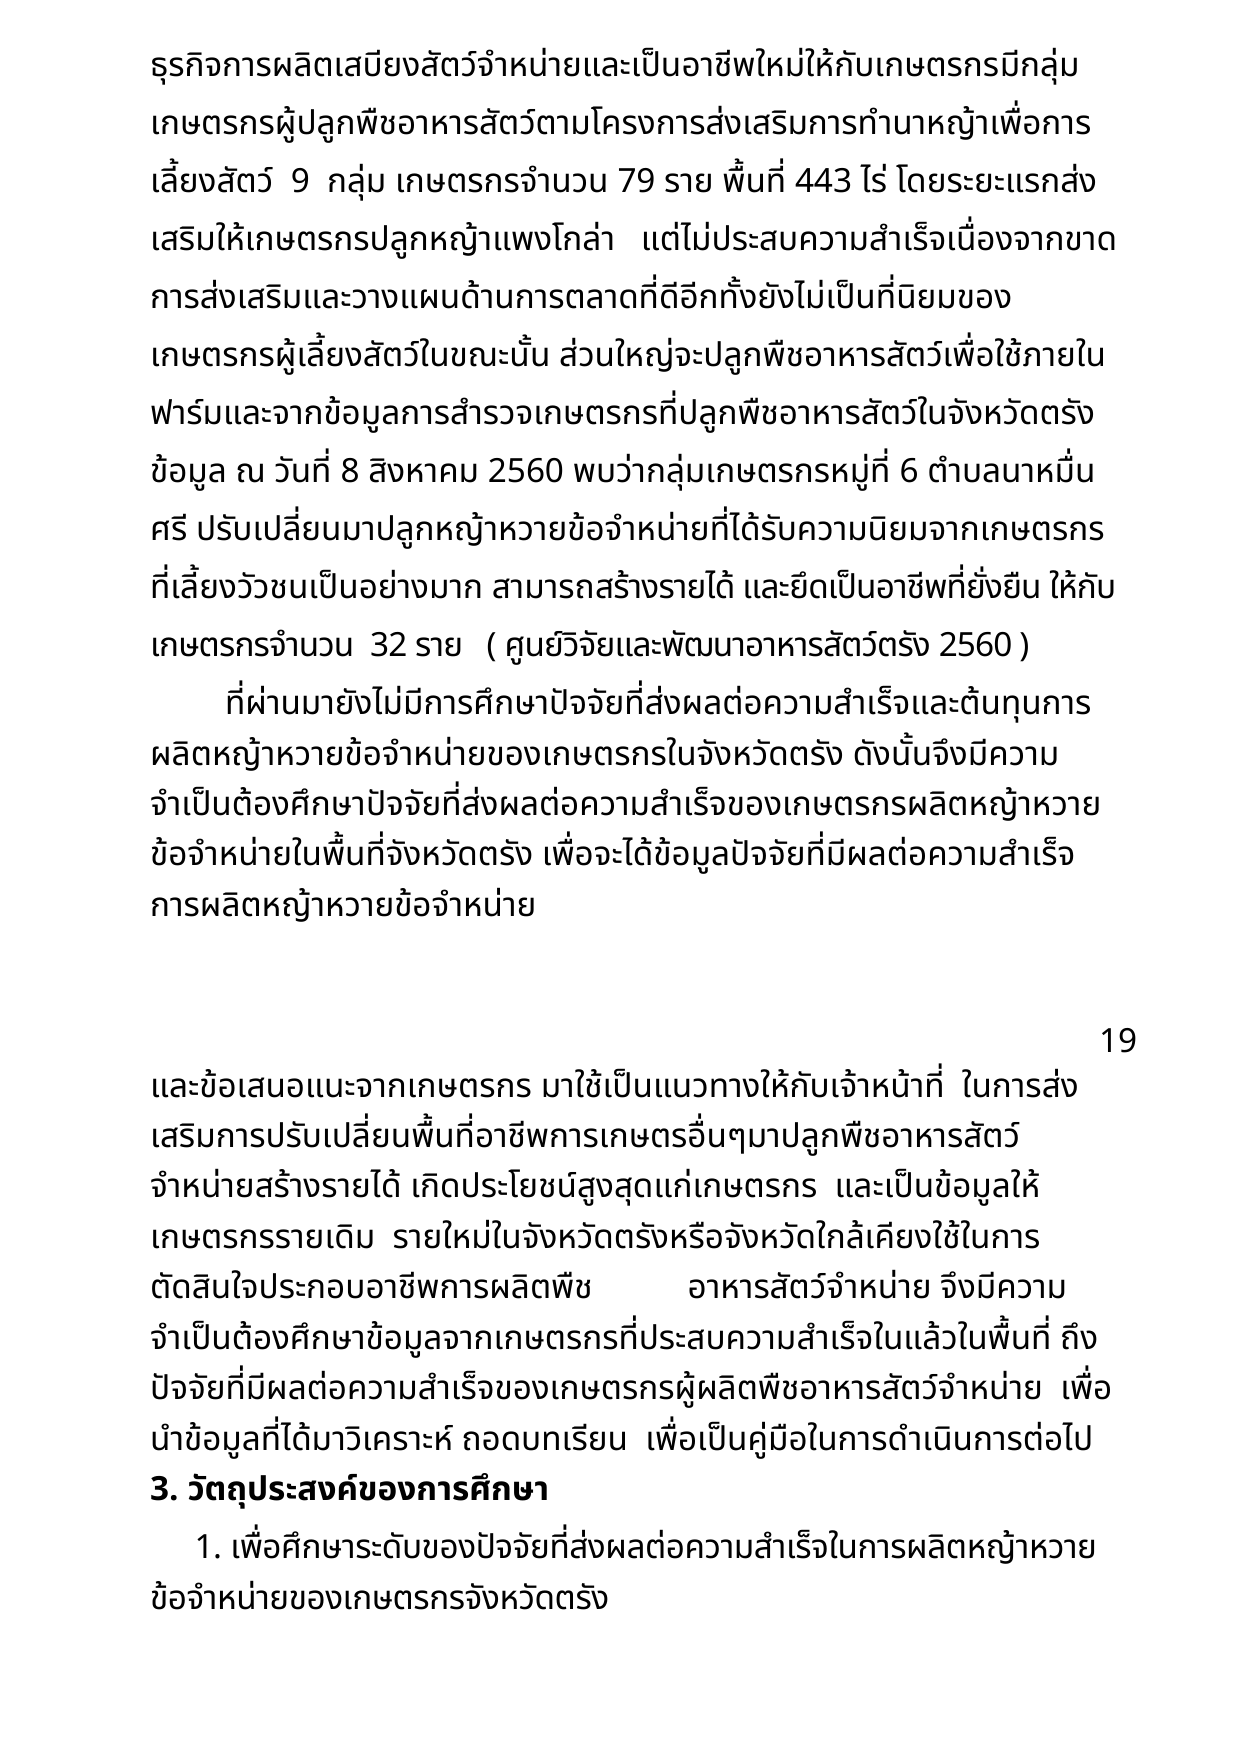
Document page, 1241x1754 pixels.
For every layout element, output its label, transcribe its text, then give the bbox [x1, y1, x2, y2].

text 1. เพื่อศึกษาระดับของปัจจัยที่ส่งผลต่อความสำเร็จในการผลิตหญ้าหวายข้อจำหน่ายของเกษตรกรจังหวัดตรัง [150, 1523, 1122, 1624]
text 3. วัตถุประสงค์ของการศึกษา [150, 1465, 1122, 1516]
text และข้อเสนอแนะจากเกษตรกร มาใช้เป็นแนวทางให้กับเจ้าหน้าที่ ในการส่งเสริมการปรับเปลี่ยนพื้นที่อาชีพการเกษตรอื่นๆมาปลูกพืชอาหารสัตว์ จำหน่ายสร้างรายได้ เกิดประโยชน์สูงสุดแก่เกษตรกร และเป็นข้อมูลให้เกษตรกรรายเดิม รายใหม่ในจังหวัดตรังหรือจังหวัดใกล้เคียงใช้ในการตัดสินใจประกอบอาชีพการผลิตพืช อาหารสัตว์จำหน่าย จึงมีความจำเป็นต้องศึกษาข้อมูลจากเกษตรกรที่ประสบความสำเร็จในแล้วในพื้นที่ ถึงปัจจัยที่มีผลต่อความสำเร็จของเกษตรกรผู้ผลิตพืชอาหารสัตว์จำหน่าย เพื่อนำข้อมูลที่ได้มาวิเคราะห์ ถอดบทเรียน เพื่อเป็นคู่มือในการดำเนินการต่อไป [150, 1062, 1122, 1465]
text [150, 41, 1122, 672]
text ที่ผ่านมายังไม่มีการศึกษาปัจจัยที่ส่งผลต่อความสำเร็จและต้นทุนการผลิตหญ้าหวายข้อจำหน่ายของเกษตรกรในจังหวัดตรัง ดังนั้นจึงมีความจำเป็นต้องศึกษาปัจจัยที่ส่งผลต่อความสำเร็จของเกษตรกรผลิตหญ้าหวายข้อจำหน่ายในพื้นที่จังหวัดตรัง เพื่อจะได้ข้อมูลปัจจัยที่มีผลต่อความสำเร็จการผลิตหญ้าหวายข้อจำหน่าย [150, 679, 1122, 931]
